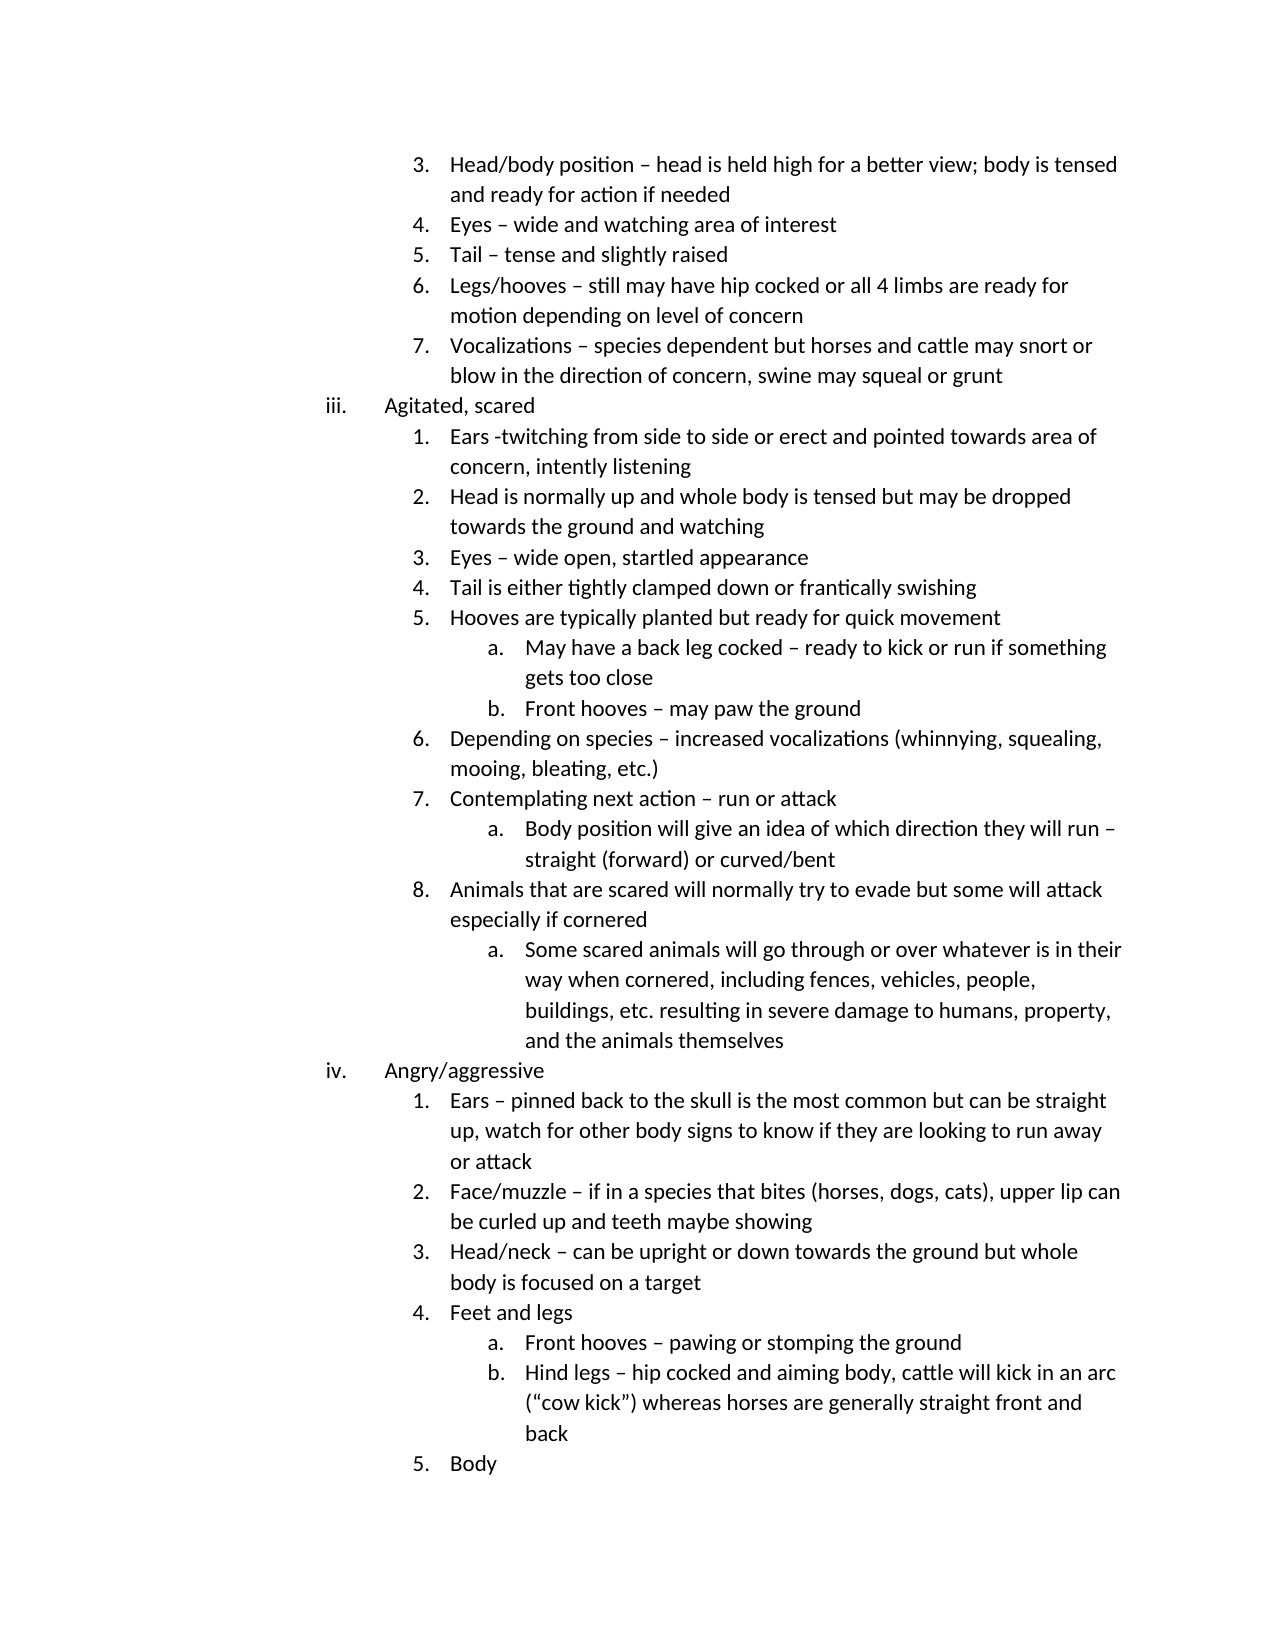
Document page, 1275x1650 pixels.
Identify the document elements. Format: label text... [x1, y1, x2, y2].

list Tail is either tightly clamped down or frantically swishing [412, 573, 1125, 601]
list Head/neck – can be upright or down towards the ground but whole body is focused on a target [412, 1237, 1125, 1296]
list Face/muzzle – if in a species that bites (horses, dogs, cats), upper lip can be curled up and teeth maybe showing [412, 1177, 1125, 1235]
list Head/body position – head is held high for a better view; body is tensed and ready for action if needed [412, 150, 1125, 208]
list May have a back leg cocked – ready to kick or run if something gets too close [487, 633, 1125, 692]
list Feet and legs [412, 1298, 1125, 1326]
list Contemplating next action – run or attack [412, 784, 1125, 812]
list Front hooves – pawing or stomping the ground [487, 1328, 1125, 1356]
list Body position will give an idea of which direction they will run –straight (forward) or curved/bent [487, 814, 1125, 873]
list Head is normally up and whole body is tensed but may be dropped towards the ground and watching [412, 482, 1125, 541]
list Ears – pinned back to the skull is the most common but can be straight up, watch for other body signs to know if they are looking to run away or attack [412, 1086, 1125, 1175]
list Eyes – wide and watching area of interest [412, 210, 1125, 238]
list Tail – tense and slightly raised [412, 241, 1125, 269]
list Hooves are typically planted but ready for quick movement [412, 603, 1125, 631]
list Hind legs – hip cocked and aiming body, cattle will kick in an arc (“cow kick”) whereas horses are generally straight front and back [487, 1358, 1125, 1447]
list Eyes – wide open, startled appearance [412, 543, 1125, 571]
list Animals that are scared will normally try to evade but some will attack especially if cornered [412, 875, 1125, 933]
list Depending on species – increased vocalizations (whinnying, squealing, mooing, bleating, etc.) [412, 724, 1125, 782]
list Body [412, 1449, 1125, 1477]
list Some scared animals will go through or over whatever is in their way when cornered, including fences, vehicles, people, buildings, etc. resulting in severe damage to humans, property, and the animals themselves [487, 935, 1125, 1054]
list Agitated, scared [347, 392, 1125, 420]
list Angry/aggressive [347, 1056, 1125, 1084]
list Front hooves – may paw the ground [487, 694, 1125, 722]
list Vocalizations – species dependent but horses and cattle may snort or blow in the direction of concern, swine may squeal or grunt [412, 331, 1125, 389]
list Legs/hooves – still may have hip cocked or all 4 limbs are ready for motion depending on level of concern [412, 271, 1125, 329]
list Ears -twitching from side to side or erect and pointed towards area of concern, intently listening [412, 422, 1125, 480]
